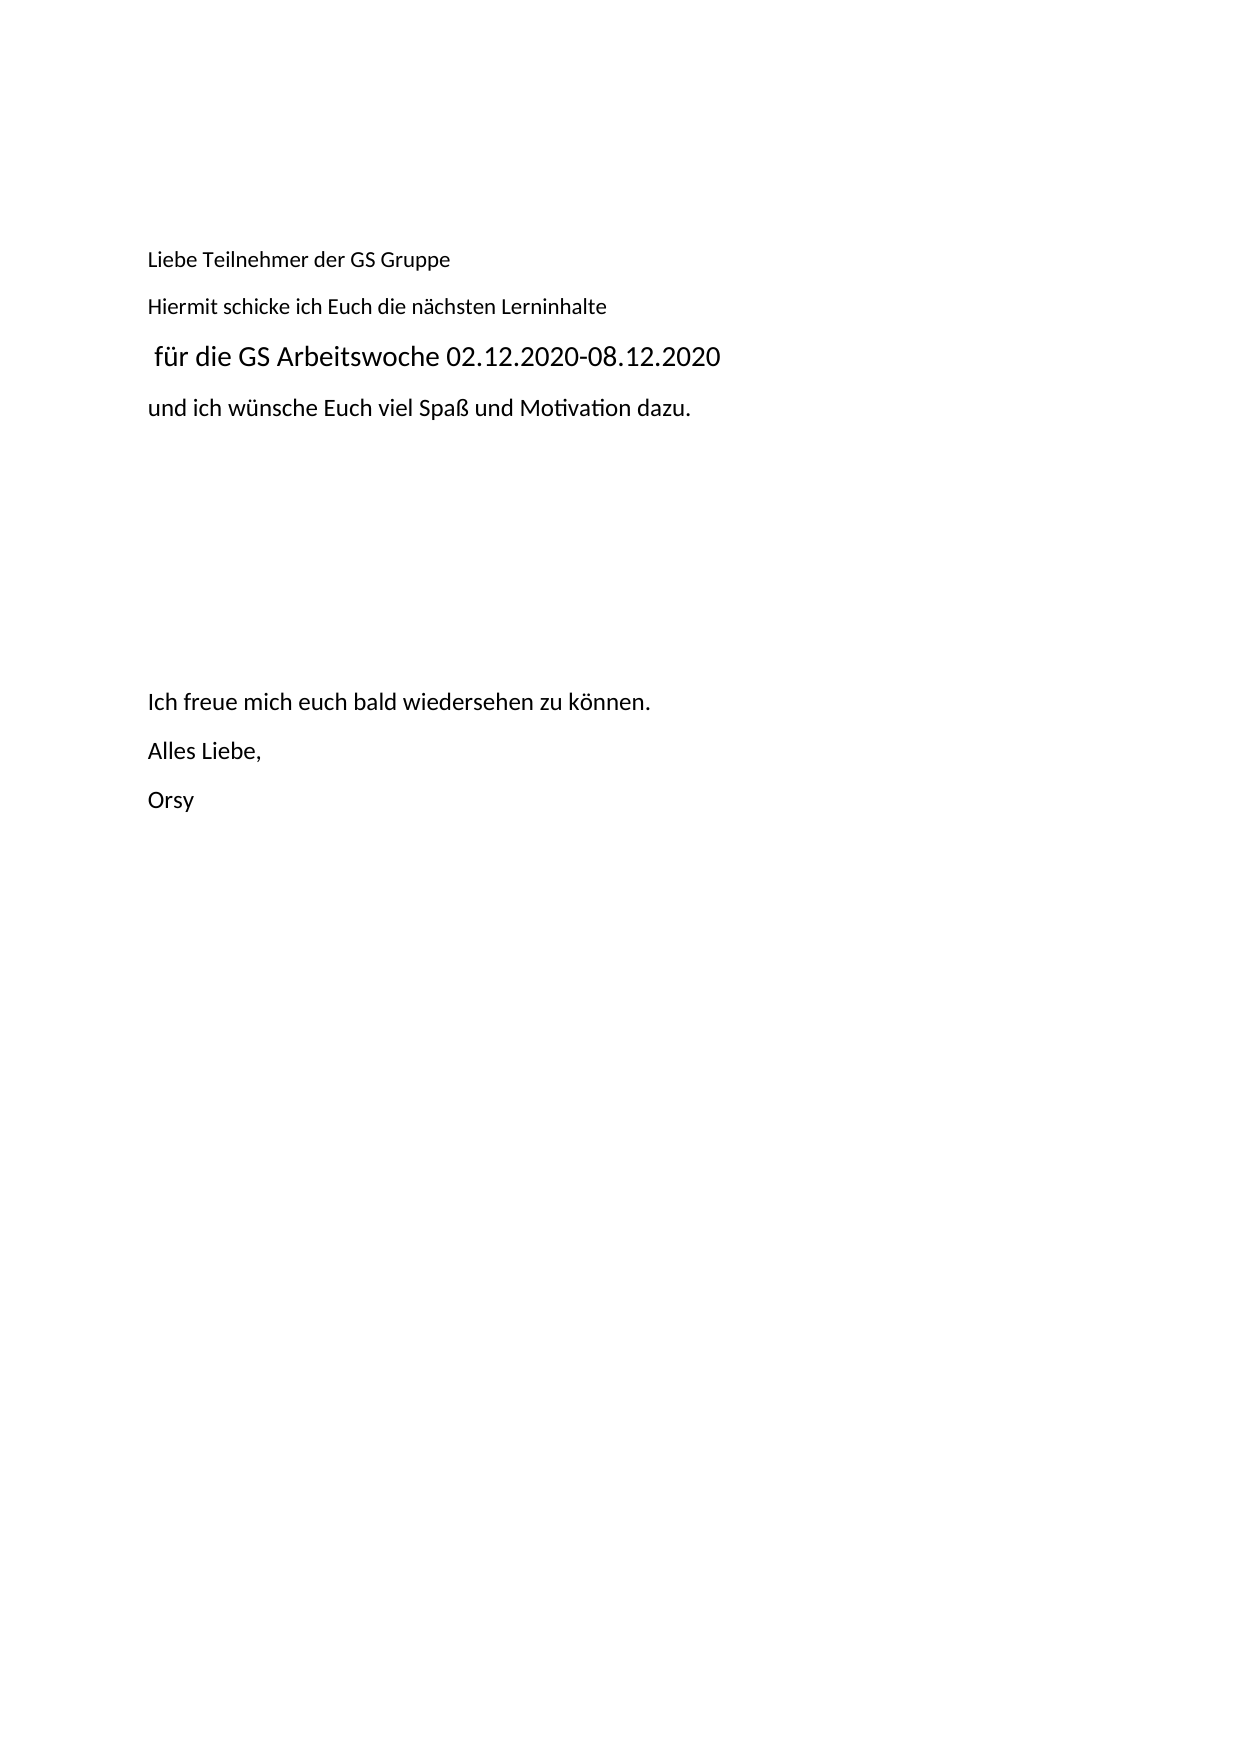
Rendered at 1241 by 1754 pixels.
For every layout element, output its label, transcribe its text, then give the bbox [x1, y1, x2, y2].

text Ich freue mich euch bald wiedersehen zu können. [148, 686, 1093, 717]
text und ich wünsche Euch viel Spaß und Motivation dazu. [148, 393, 1093, 423]
text Liebe Teilnehmer der GS Gruppe [148, 246, 1093, 273]
text für die GS Arbeitswoche 02.12.2020-08.12.2020 [148, 338, 1093, 374]
text Alles Liebe, [148, 735, 1093, 766]
text Orsy [148, 784, 1093, 815]
text Hiermit schicke ich Euch die nächsten Lerninhalte [148, 292, 1093, 320]
